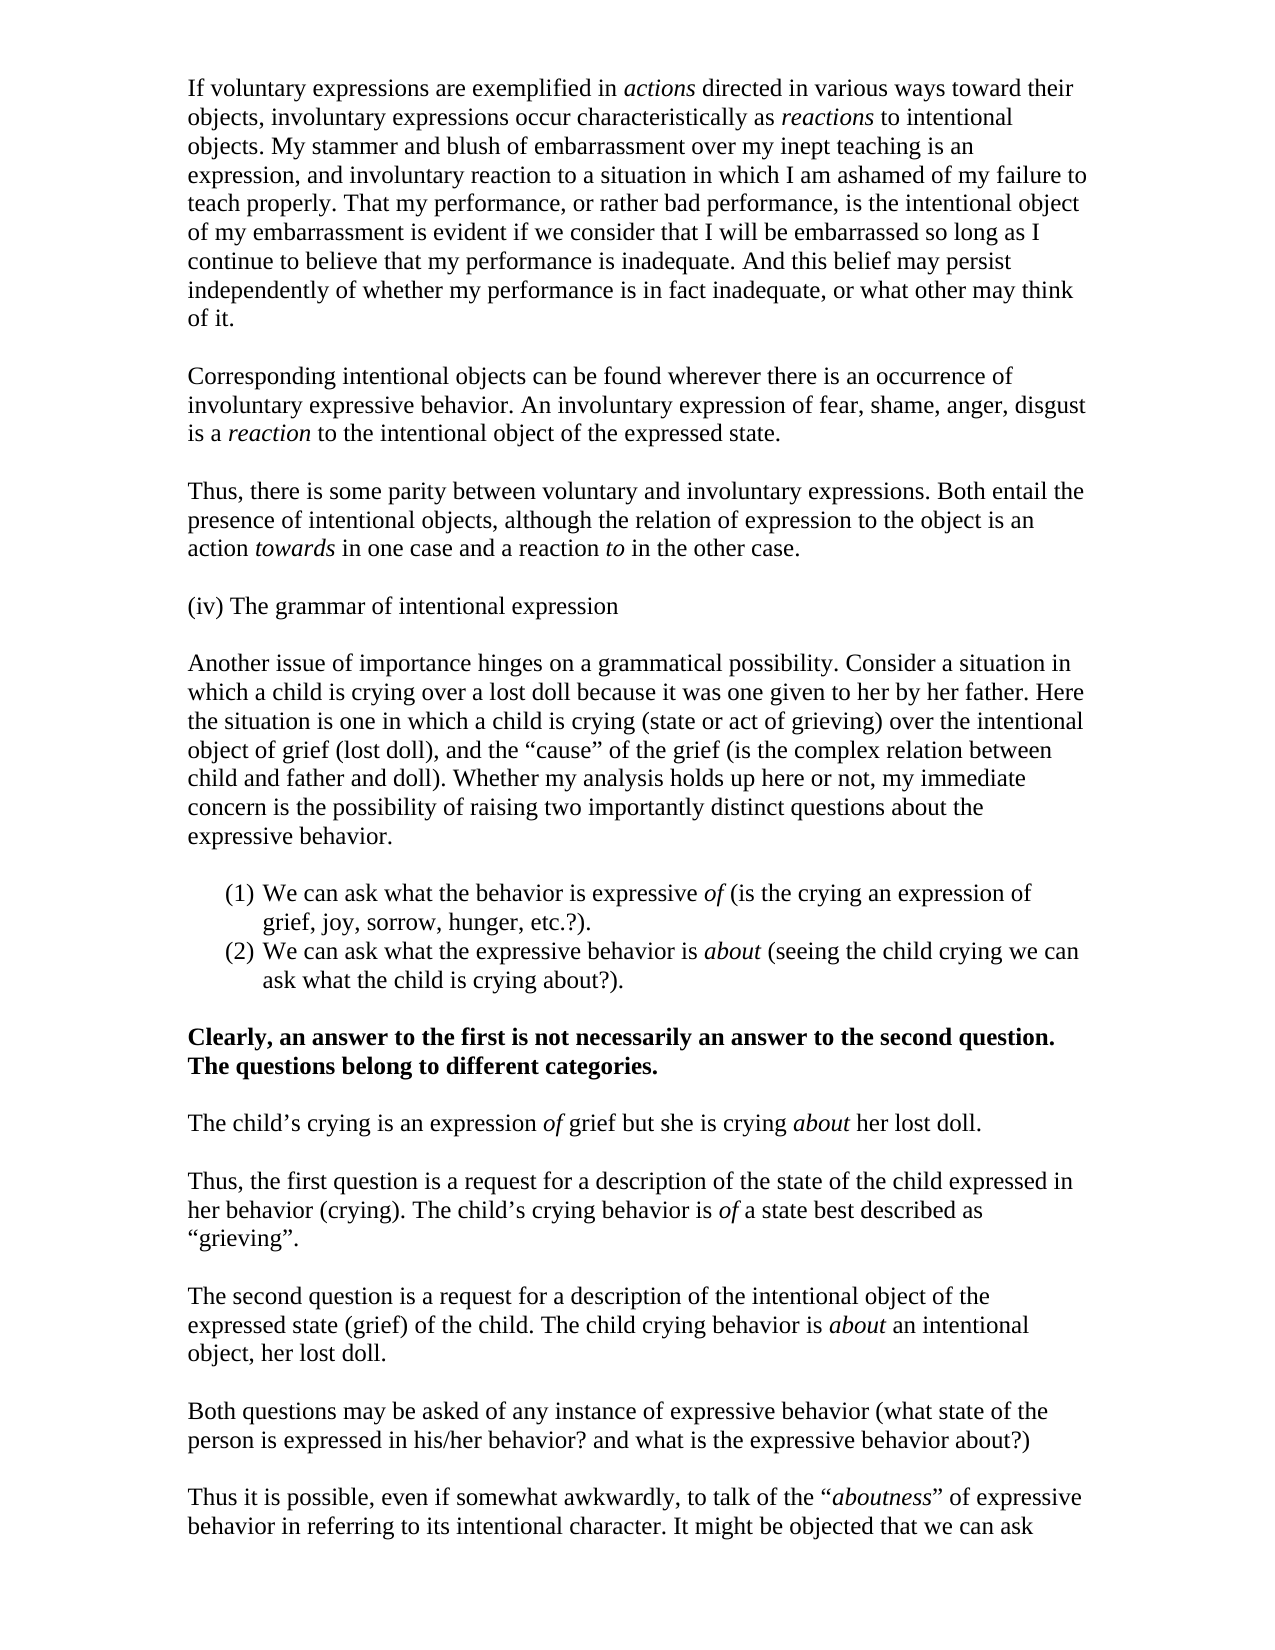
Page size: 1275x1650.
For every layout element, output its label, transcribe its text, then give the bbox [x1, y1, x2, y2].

list We can ask what the behavior is expressive of (is the crying an expression of grief, joy, sorrow, hunger, etc.?). [225, 878, 1087, 936]
text (iv) The grammar of intentional expression [187, 591, 1087, 620]
text If voluntary expressions are exemplified in actions directed in various ways toward their objects, involuntary expressions occur characteristically as reactions to intentional objects. My stammer and blush of embarrassment over my inept teaching is an expression, and involuntary reaction to a situation in which I am ashamed of my failure to teach properly. That my performance, or rather bad performance, is the intentional object of my embarrassment is evident if we consider that I will be embarrassed so long as I continue to believe that my performance is inadequate. And this belief may persist independently of whether my performance is in fact inadequate, or what other may think of it. [187, 73, 1087, 332]
text The child’s crying is an expression of grief but she is crying about her lost doll. [187, 1108, 1087, 1137]
text The second question is a request for a description of the intentional object of the expressed state (grief) of the child. The child crying behavior is about an intentional object, her lost doll. [187, 1281, 1087, 1367]
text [187, 1482, 1087, 1540]
text Both questions may be asked of any instance of expressive behavior (what state of the person is expressed in his/her behavior? and what is the expressive behavior about?) [187, 1396, 1087, 1453]
text Clearly, an answer to the first is not necessarily an answer to the second question. The questions belong to different categories. [187, 1022, 1087, 1080]
text Corresponding intentional objects can be found wherever there is an occurrence of involuntary expressive behavior. An involuntary expression of fear, shame, anger, disgust is a reaction to the intentional object of the expressed state. [187, 361, 1087, 447]
text Thus, the first question is a request for a description of the state of the child expressed in her behavior (crying). The child’s crying behavior is of a state best described as “grieving”. [187, 1166, 1087, 1252]
text Thus, there is some parity between voluntary and involuntary expressions. Both entail the presence of intentional objects, although the relation of expression to the object is an action towards in one case and a reaction to in the other case. [187, 476, 1087, 562]
text Another issue of importance hinges on a grammatical possibility. Consider a situation in which a child is crying over a lost doll because it was one given to her by her father. Here the situation is one in which a child is crying (state or act of grieving) over the intentional object of grief (lost doll), and the “cause” of the grief (is the complex relation between child and father and doll). Whether my analysis holds up here or not, my immediate concern is the possibility of raising two importantly distinct questions about the expressive behavior. [187, 648, 1087, 850]
list We can ask what the expressive behavior is about (seeing the child crying we can ask what the child is crying about?). [225, 936, 1087, 993]
